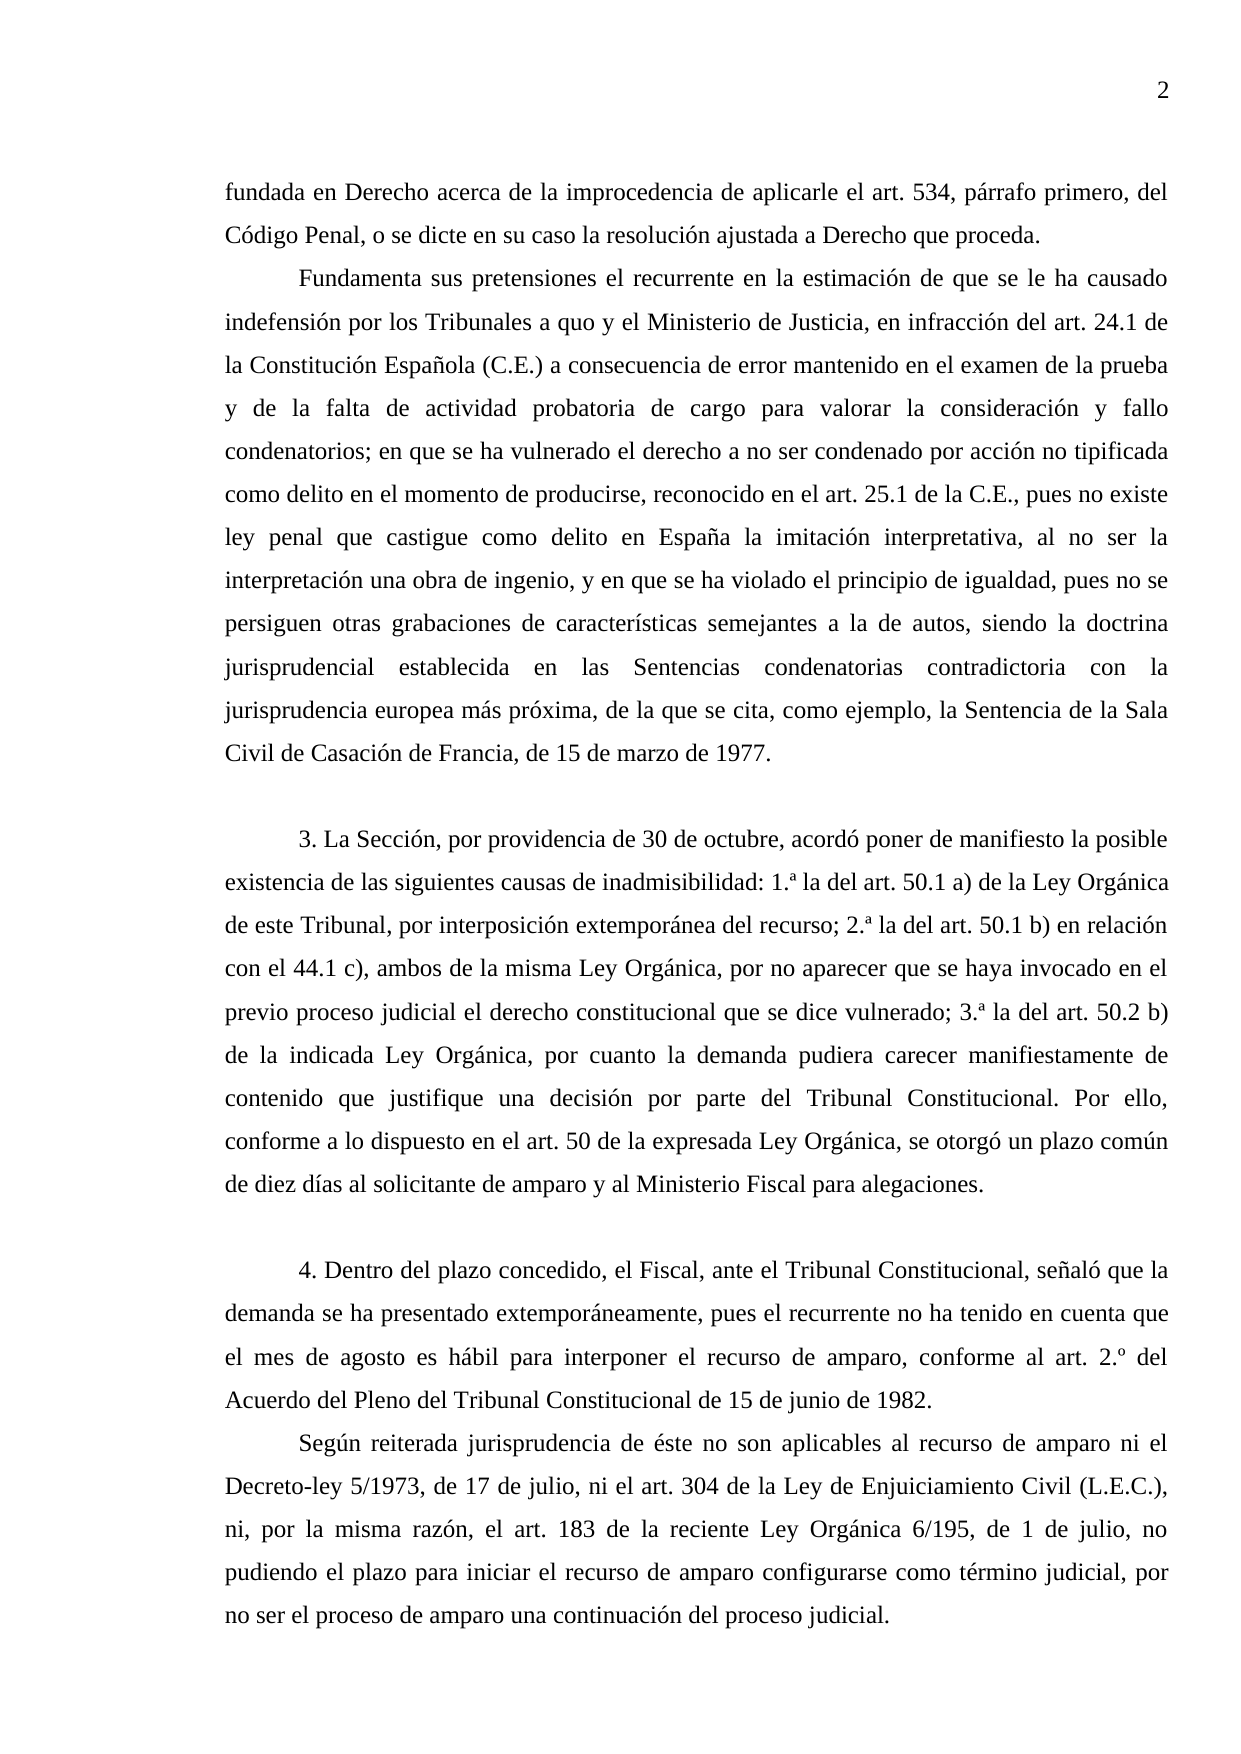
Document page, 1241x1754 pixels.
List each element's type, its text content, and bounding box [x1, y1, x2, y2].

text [224, 177, 1169, 249]
text Fundamenta sus pretensiones el recurrente en la estimación de que se le ha causado indefensión por los Tribunales a quo y el Ministerio de Justicia, en infracción del art. 24.1 de la Constitución Española (C.E.) a consecuencia de error mantenido en el examen de la prueba y de la falta de actividad probatoria de cargo para valorar la consideración y fallo condenatorios; en que se ha vulnerado el derecho a no ser condenado por acción no tipificada como delito en el momento de producirse, reconocido en el art. 25.1 de la C.E., pues no existe ley penal que castigue como delito en España la imitación interpretativa, al no ser la interpretación una obra de ingenio, y en que se ha violado el principio de igualdad, pues no se persiguen otras grabaciones de características semejantes a la de autos, siendo la doctrina jurisprudencial establecida en las Sentencias condenatorias contradictoria con la jurisprudencia europea más próxima, de la que se cita, como ejemplo, la Sentencia de la Sala Civil de Casación de Francia, de 15 de marzo de 1977. [224, 263, 1169, 767]
text Según reiterada jurisprudencia de éste no son aplicables al recurso de amparo ni el Decreto-ley 5/1973, de 17 de julio, ni el art. 304 de la Ley de Enjuiciamiento Civil (L.E.C.), ni, por la misma razón, el art. 183 de la reciente Ley Orgánica 6/195, de 1 de julio, no pudiendo el plazo para iniciar el recurso de amparo configurarse como término judicial, por no ser el proceso de amparo una continuación del proceso judicial. [224, 1428, 1169, 1629]
text 4. Dentro del plazo concedido, el Fiscal, ante el Tribunal Constitucional, señaló que la demanda se ha presentado extemporáneamente, pues el recurrente no ha tenido en cuenta que el mes de agosto es hábil para interponer el recurso de amparo, conforme al art. 2.º del Acuerdo del Pleno del Tribunal Constitucional de 15 de junio de 1982. [224, 1255, 1169, 1413]
text 3. La Sección, por providencia de 30 de octubre, acordó poner de manifiesto la posible existencia de las siguientes causas de inadmisibilidad: 1.ª la del art. 50.1 a) de la Ley Orgánica de este Tribunal, por interposición extemporánea del recurso; 2.ª la del art. 50.1 b) en relación con el 44.1 c), ambos de la misma Ley Orgánica, por no aparecer que se haya invocado en el previo proceso judicial el derecho constitucional que se dice vulnerado; 3.ª la del art. 50.2 b) de la indicada Ley Orgánica, por cuanto la demanda pudiera carecer manifiestamente de contenido que justifique una decisión por parte del Tribunal Constitucional. Por ello, conforme a lo dispuesto en el art. 50 de la expresada Ley Orgánica, se otorgó un plazo común de diez días al solicitante de amparo y al Ministerio Fiscal para alegaciones. [224, 824, 1169, 1198]
